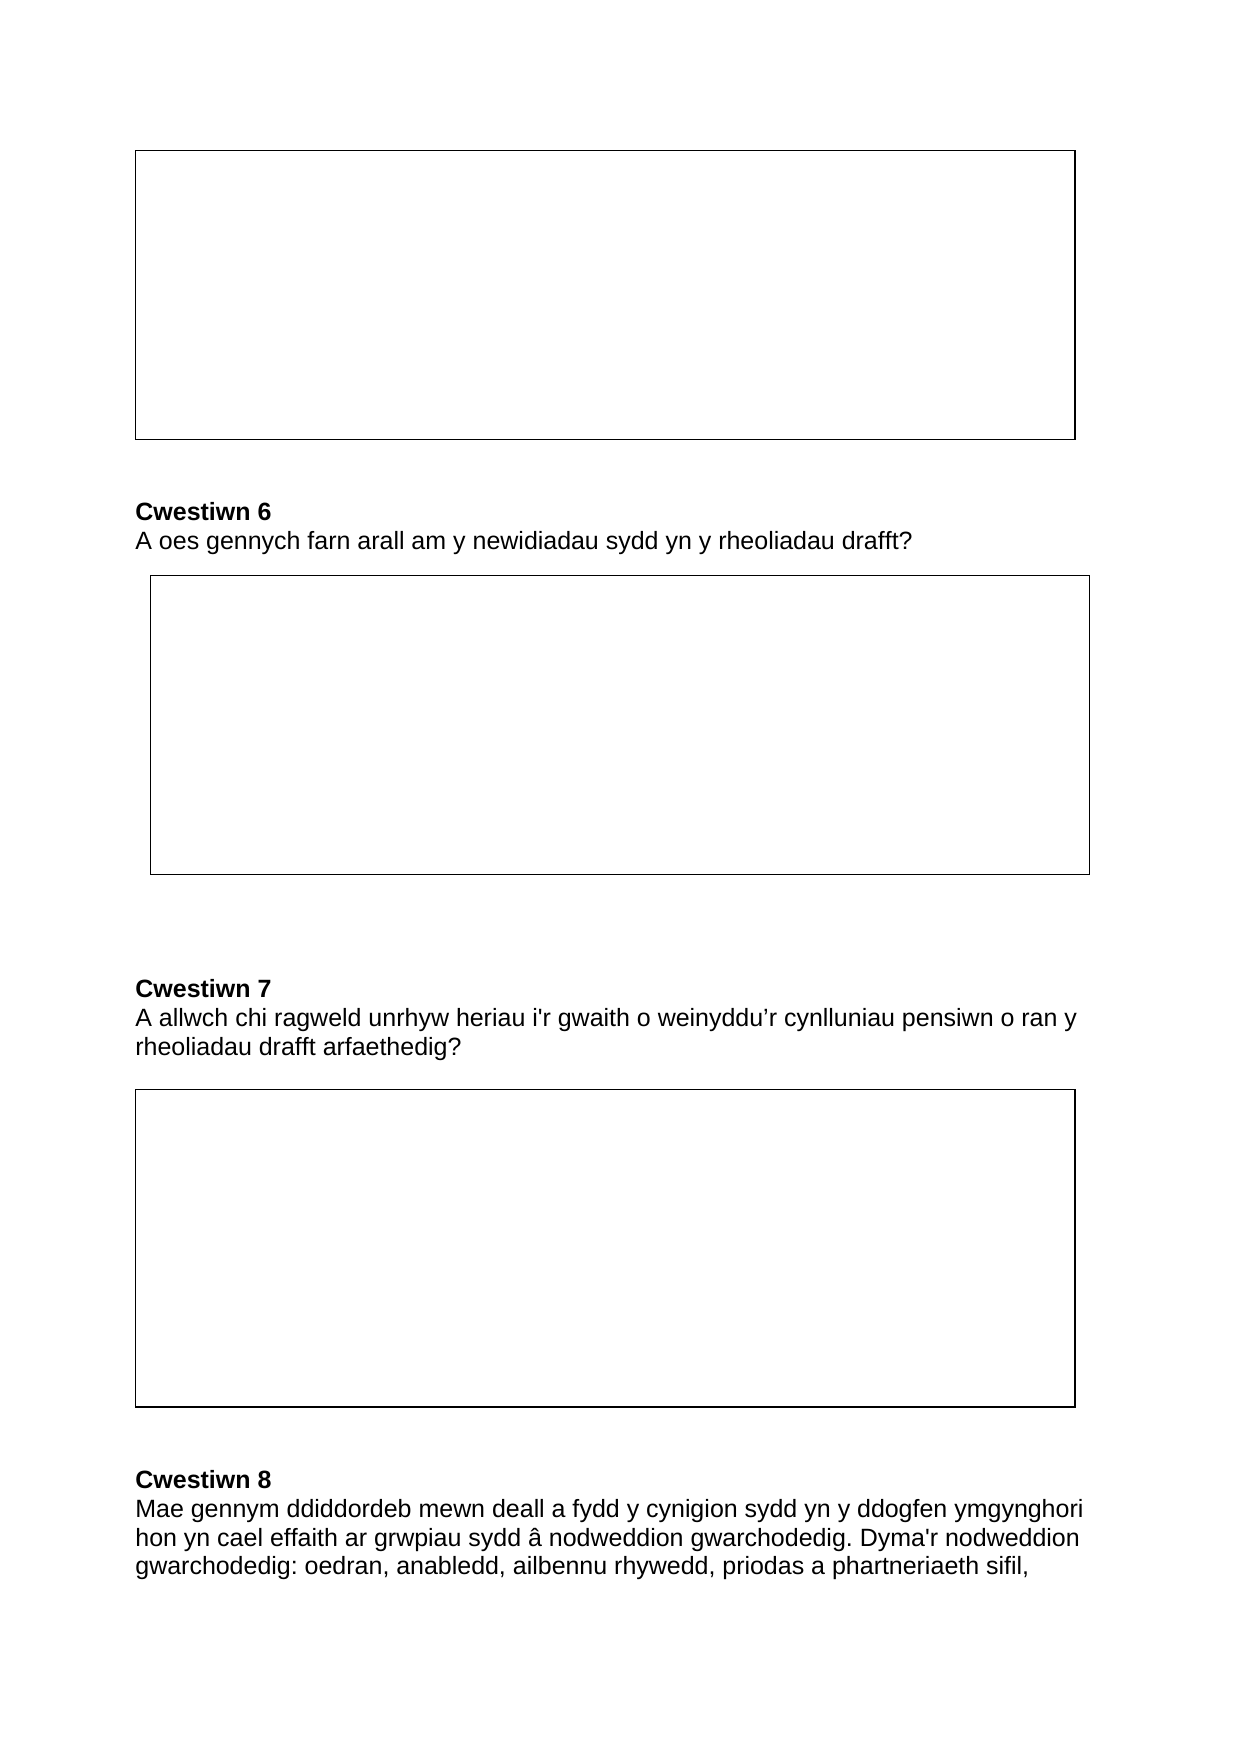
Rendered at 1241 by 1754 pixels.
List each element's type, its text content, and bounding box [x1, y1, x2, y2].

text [135, 1494, 1090, 1580]
text Cwestiwn 7 [135, 974, 1090, 1003]
text A oes gennych farn arall am y newidiadau sydd yn y rheoliadau drafft? [135, 526, 1090, 554]
table_header [151, 576, 1089, 874]
table_header [136, 151, 1074, 438]
text Cwestiwn 6 [135, 497, 1090, 526]
text A allwch chi ragweld unrhyw heriau i'r gwaith o weinyddu’r cynlluniau pensiwn o ran y rheoliadau drafft arfaethedig? [135, 1003, 1090, 1060]
table_header [136, 1090, 1074, 1406]
text Cwestiwn 8 [135, 1465, 1090, 1494]
